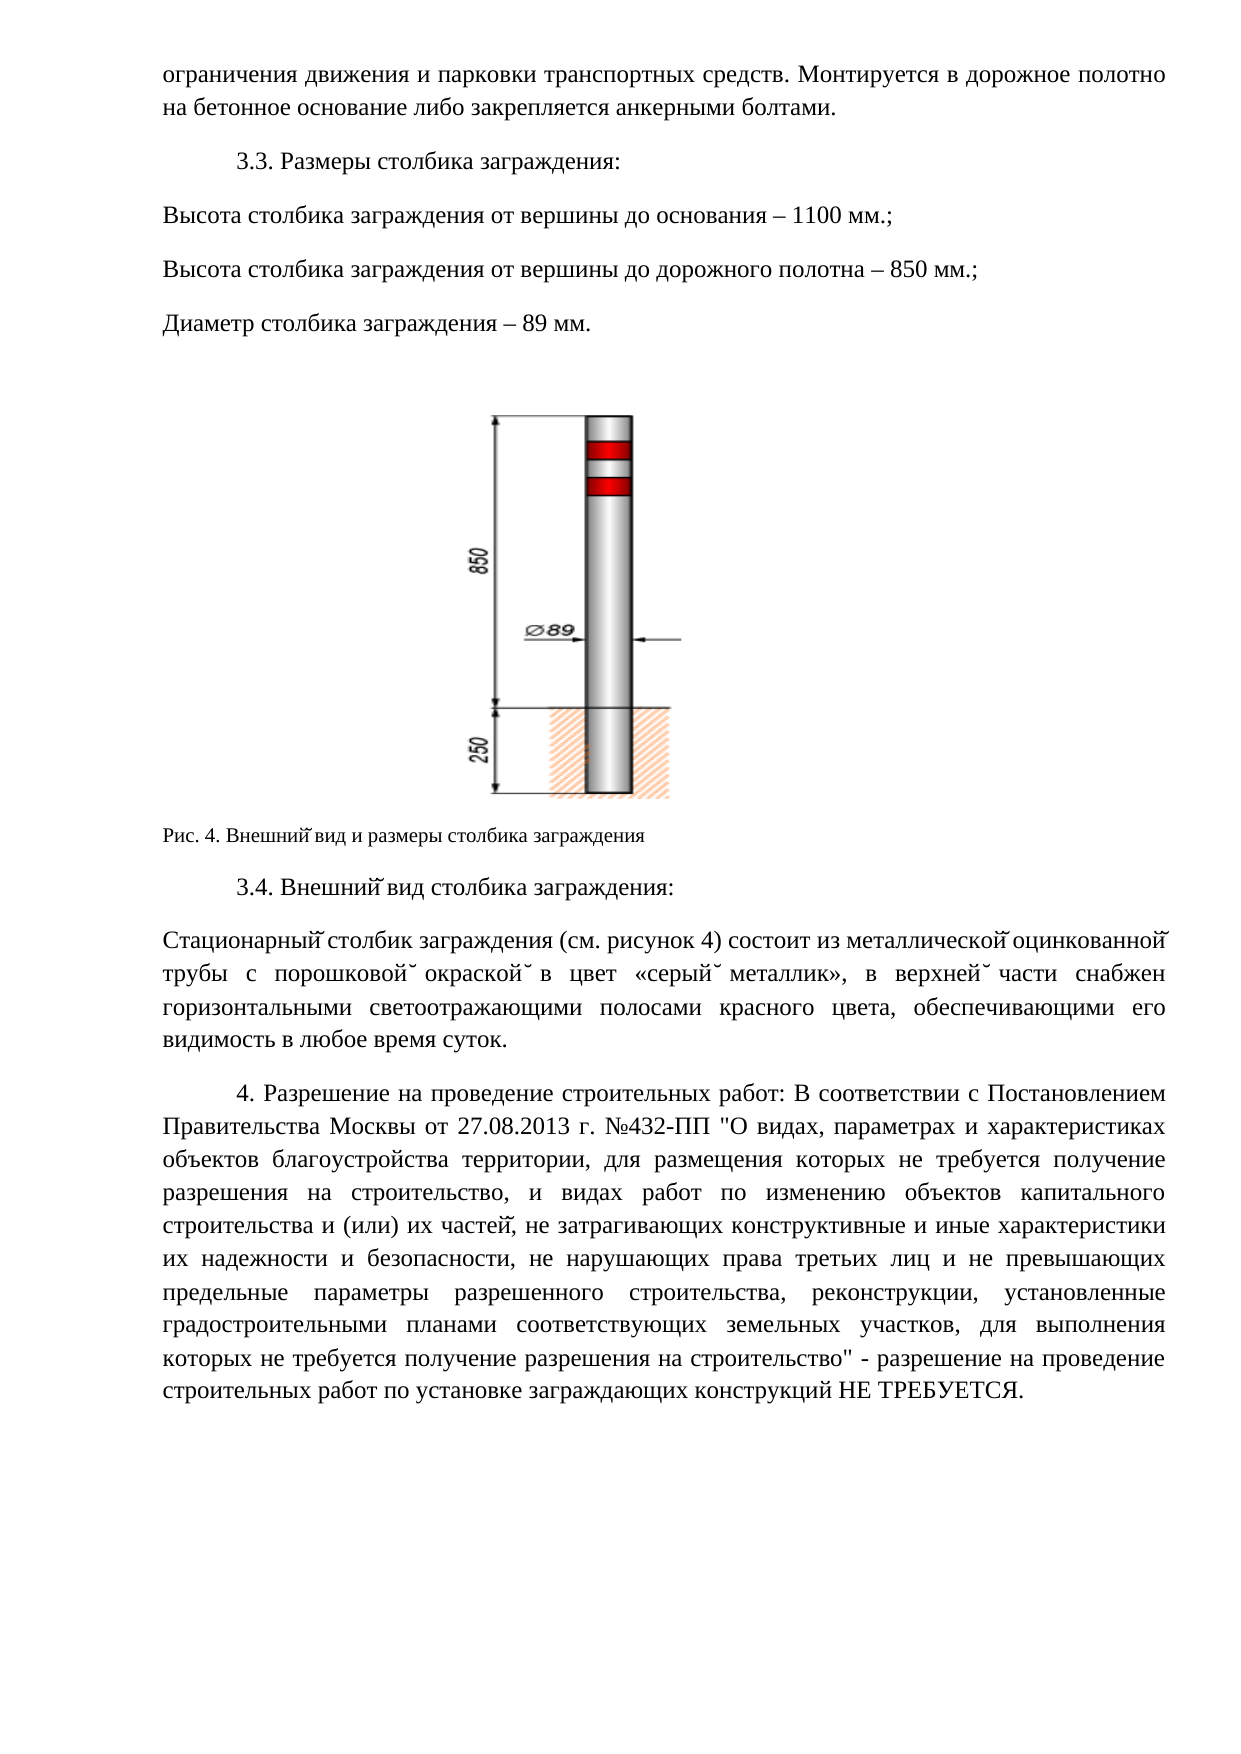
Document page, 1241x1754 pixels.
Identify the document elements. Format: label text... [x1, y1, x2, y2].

text Стационарный̆ столбик заграждения (см. рисунок 4) состоит из металлической̆ оцинкованной̆ трубы с порошковой̆ окраской̆ в цвет «серый̆ металлик», в верхней̆ части снабжен горизонтальными светоотражающими полосами красного цвета, обеспечивающими его видимость в любое время суток. [162, 926, 1167, 1053]
text Высота столбика заграждения от вершины до дорожного полотна – 850 мм.; [162, 254, 1167, 282]
text 3.4. Внешний̆ вид столбика заграждения: [162, 872, 1167, 900]
text Рис. 4. Внешний̆ вид и размеры столбика заграждения [162, 823, 1167, 847]
picture [462, 415, 682, 799]
text 4. Разрешение на проведение строительных работ: В соответствии с Постановлением Правительства Москвы от 27.08.2013 г. №432-ПП "О видах, параметрах и характеристиках объектов благоустройства территории, для размещения которых не требуется получение разрешения на строительство, и видах работ по изменению объектов капитального строительства и (или) их частей̆, не затрагивающих конструктивные и иные характеристики их надежности и безопасности, не нарушающих права третьих лиц и не превышающих предельные параметры разрешенного строительства, реконструкции, установленные градостроительными планами соответствующих земельных участков, для выполнения которых не требуется получение разрешения на строительство" - разрешение на проведение строительных работ по установке заграждающих конструкций НЕ ТРЕБУЕТСЯ. [162, 1078, 1167, 1404]
text Высота столбика заграждения от вершины до основания – 1100 мм.; [162, 200, 1167, 229]
text Диаметр столбика заграждения – 89 мм. [162, 308, 1167, 336]
text 3.3. Размеры столбика заграждения: [162, 146, 1167, 175]
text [162, 59, 1167, 121]
